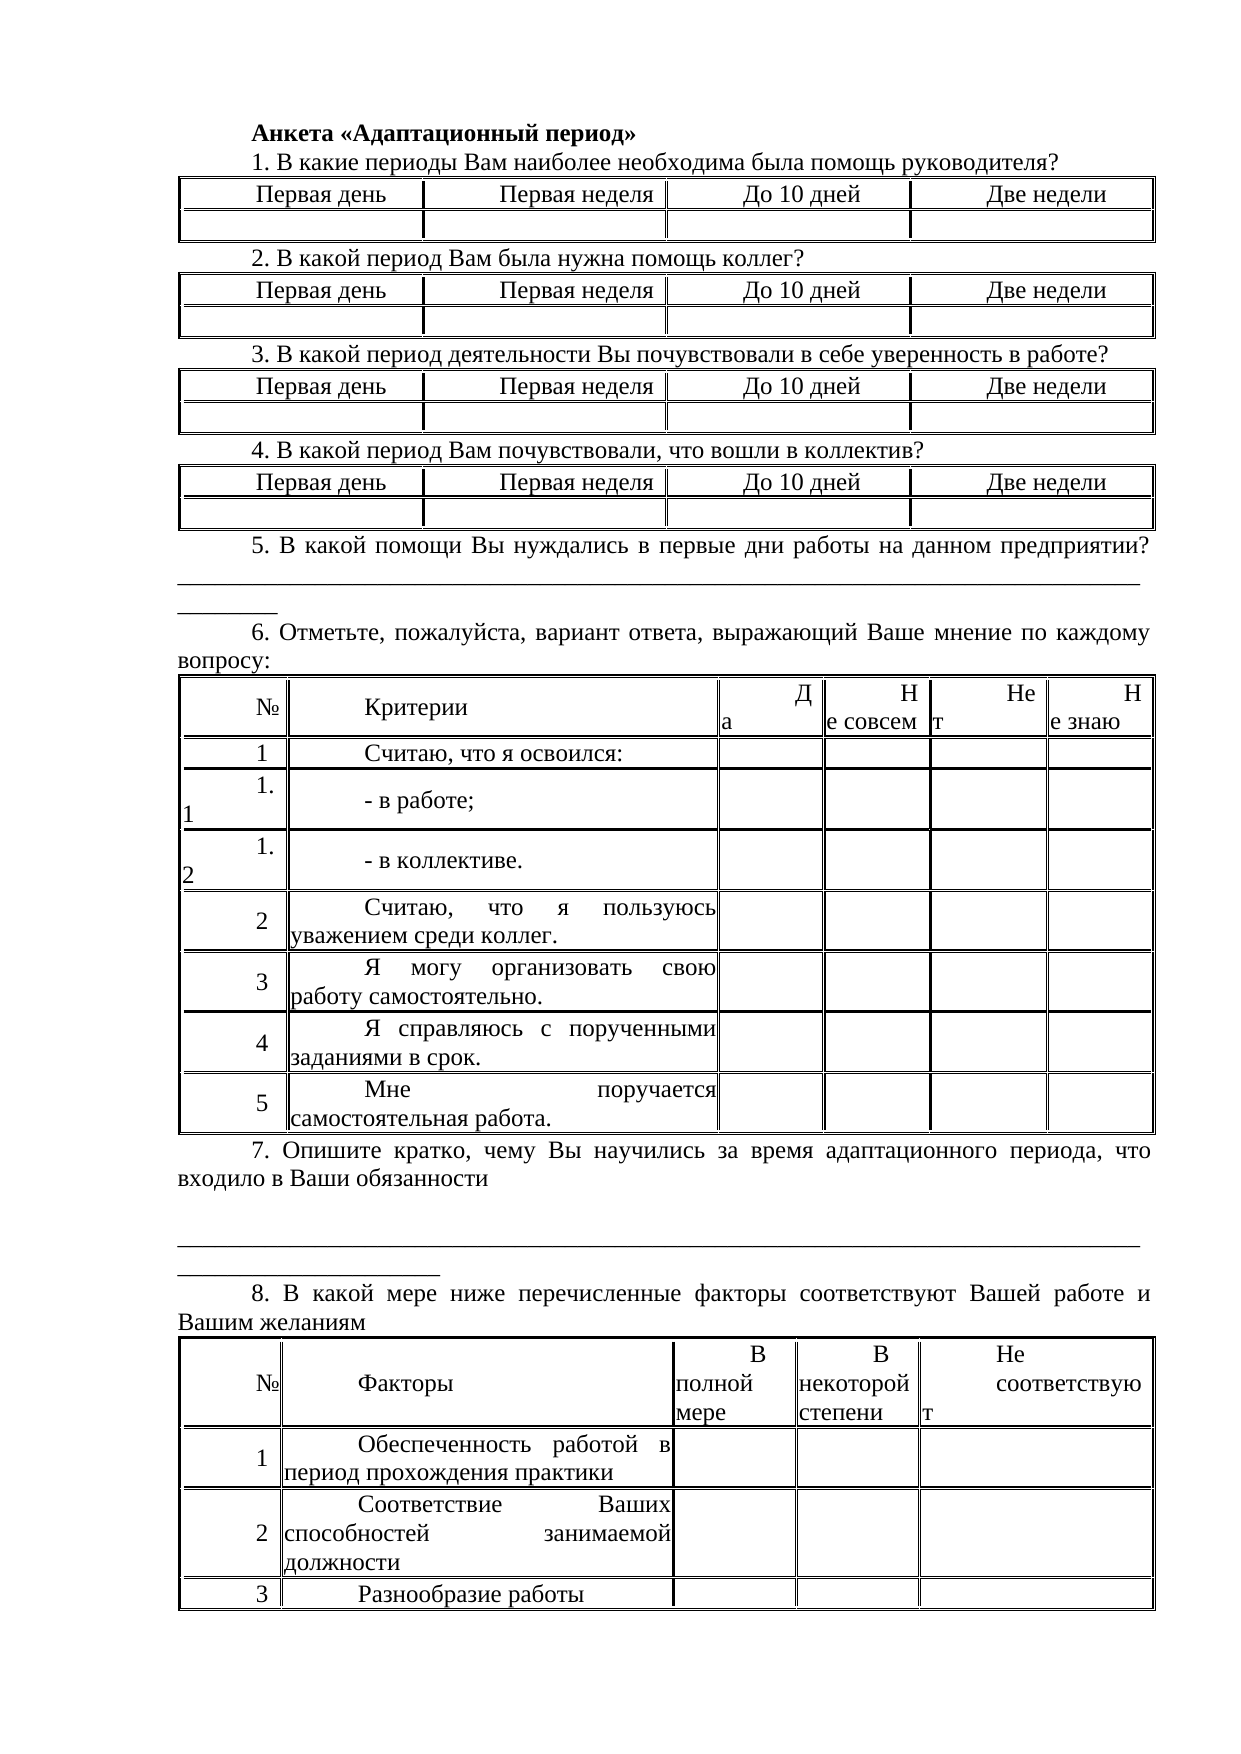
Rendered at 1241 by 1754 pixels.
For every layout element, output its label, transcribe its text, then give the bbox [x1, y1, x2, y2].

table_cell [930, 1074, 1048, 1131]
table_cell [910, 495, 1153, 527]
table_cell [180, 208, 423, 239]
table_header Первая неделя [423, 275, 667, 303]
table_cell [1049, 889, 1153, 949]
text 5. В какой помощи Вы нуждались в первые дни работы на данном предприятии? _____________________________________________________________________________________ [177, 531, 1152, 617]
table_header Нет [930, 678, 1048, 735]
table_cell [826, 1013, 929, 1071]
table_cell [932, 953, 1046, 1010]
text __________________________________________________________________________________________________ [177, 1192, 1152, 1278]
table_cell [720, 1013, 822, 1071]
table_header Две недели [910, 275, 1152, 303]
table_header Две недели [910, 371, 1152, 399]
table_cell [720, 831, 822, 888]
table_cell [667, 499, 910, 527]
table_cell [423, 211, 667, 239]
table_cell [826, 953, 929, 1010]
table_cell 3 [181, 949, 286, 1010]
table_cell Обеспеченность работой в период прохождения практики [283, 1429, 672, 1486]
table_cell [675, 1429, 795, 1486]
table_cell [910, 208, 1154, 239]
table_cell [921, 1425, 1153, 1486]
table_header Не соответствуют [920, 1339, 1152, 1425]
table_header В некоторой степени [796, 1339, 920, 1425]
table_cell [920, 1576, 1154, 1608]
table_cell 1.2 [180, 828, 286, 888]
table_header Первая неделя [423, 179, 667, 208]
table_cell [1049, 949, 1153, 1010]
table_cell [932, 739, 1046, 767]
table_header Первая неделя [423, 371, 667, 399]
table_cell [720, 953, 822, 1010]
table_header Факторы [282, 1339, 673, 1425]
table_cell [826, 770, 929, 828]
table_cell 2 [181, 1486, 280, 1576]
table_header Две недели [910, 179, 1152, 208]
table_cell 2 [181, 889, 286, 949]
table_cell [423, 499, 667, 527]
table_cell [932, 892, 1046, 949]
table_cell [932, 1013, 1046, 1071]
table_header Первая день [180, 273, 423, 303]
table_header Да [719, 676, 824, 735]
table_cell 1 [181, 1425, 280, 1486]
table_cell 4 [181, 1010, 286, 1071]
table_cell Разнообразие работы [282, 1579, 673, 1608]
table_cell [720, 892, 822, 949]
table_cell [1049, 1010, 1152, 1071]
table_cell [826, 892, 929, 949]
table_header Критерии [288, 678, 719, 735]
table_cell [826, 831, 929, 888]
table_cell [423, 403, 667, 431]
table_cell [796, 1579, 920, 1608]
text 1. В какие периоды Вам наиболее необходима была помощь руководителя? [177, 147, 1152, 176]
table_header Первая день [181, 369, 423, 399]
table_cell [423, 307, 667, 336]
table_cell [720, 739, 822, 767]
table_cell [798, 1490, 918, 1576]
table_cell 3 [180, 1576, 282, 1608]
table_header Не совсем [824, 676, 930, 735]
table_cell [181, 495, 423, 527]
table_cell [932, 770, 1046, 828]
table_cell [1049, 828, 1154, 888]
table_cell [910, 304, 1153, 336]
table_cell 1.1 [181, 767, 286, 828]
table_cell [720, 770, 822, 828]
table_header Первая день [181, 465, 423, 495]
text 4. В какой период Вам почувствовали, что вошли в коллектив? [177, 435, 1152, 463]
table_cell 5 [180, 1071, 288, 1131]
table_cell [826, 739, 929, 767]
table_header До 10 дней [667, 275, 910, 303]
table_cell Считаю, что я освоился: [290, 739, 717, 767]
table_cell [181, 304, 423, 336]
text 2. В какой период Вам была нужна помощь коллег? [177, 243, 1152, 272]
table_cell [181, 400, 423, 431]
table_cell Я могу организовать свою работу самостоятельно. [290, 953, 717, 1010]
table_cell [673, 1579, 796, 1608]
table_header Первая неделя [423, 467, 667, 495]
table_cell [1048, 1071, 1154, 1131]
table_cell [932, 831, 1046, 888]
table_header Первая день [180, 177, 423, 208]
table_cell Мне поручается самостоятельная работа. [288, 1074, 719, 1131]
table_cell [798, 1429, 918, 1486]
table_cell - в работе; [290, 770, 717, 828]
table_cell [667, 307, 910, 336]
table_cell Соответствие Ваших способностей занимаемой должности [283, 1490, 672, 1576]
table_header В полной мере [673, 1339, 796, 1425]
table_cell Считаю, что я пользуюсь уважением среди коллег. [290, 892, 717, 949]
table_cell [1049, 767, 1152, 828]
table_header № [181, 1339, 282, 1425]
text 3. В какой период деятельности Вы почувствовали в себе уверенность в работе? [177, 339, 1152, 367]
table_header До 10 дней [667, 467, 910, 495]
table_cell [910, 400, 1153, 431]
table_cell [824, 1074, 930, 1131]
text 8. В какой мере ниже перечисленные факторы соответствуют Вашей работе и Вашим желаниям [177, 1278, 1152, 1336]
table_cell [719, 1071, 824, 1131]
table_cell 1 [181, 735, 286, 767]
table_cell [667, 403, 910, 431]
table_cell [667, 211, 910, 239]
table_header Не знаю [1048, 678, 1152, 735]
text 6. Отметьте, пожалуйста, вариант ответа, выражающий Ваше мнение по каждому вопросу: [177, 617, 1152, 674]
table_cell - в коллективе. [290, 831, 717, 888]
table_cell [921, 1486, 1153, 1576]
table_header До 10 дней [667, 179, 910, 208]
table_cell Я справляюсь с порученными заданиями в срок. [290, 1013, 717, 1071]
table_header № [181, 676, 288, 735]
text Анкета «Адаптационный период» [177, 118, 1152, 147]
table_cell [1049, 735, 1153, 767]
text 7. Опишите кратко, чему Вы научились за время адаптационного периода, что входило в Ваши обязанности [177, 1135, 1152, 1192]
table_cell [675, 1490, 795, 1576]
table_header До 10 дней [667, 371, 910, 399]
table_header Две недели [910, 467, 1152, 495]
